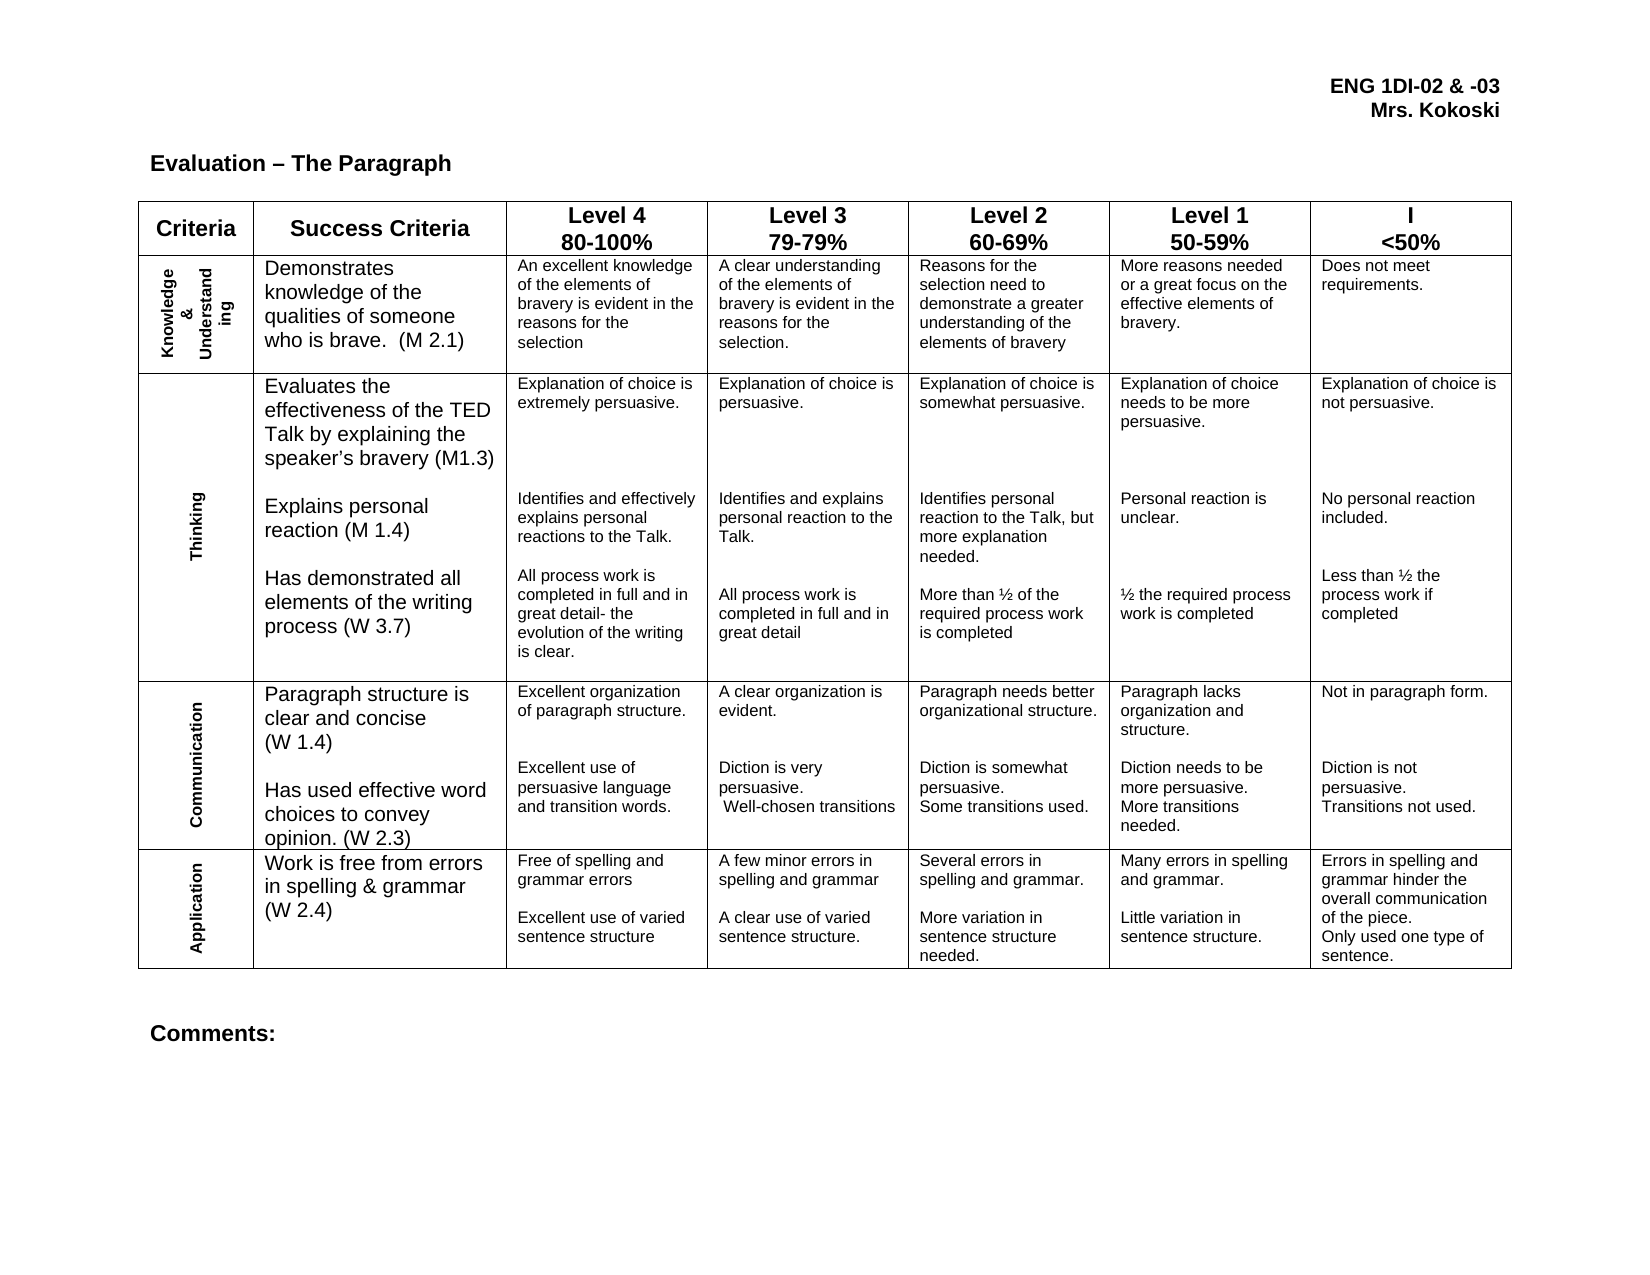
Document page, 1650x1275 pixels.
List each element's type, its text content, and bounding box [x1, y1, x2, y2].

table_cell Explanation of choice needs to be more persuasive. Personal reaction is unclear. ½ the required process work is completed [1110, 374, 1310, 681]
table_cell Explanation of choice is persuasive. Identifies and explains personal reaction to the Talk. All process work is completed in full and in great detail [708, 374, 908, 681]
table_cell Paragraph structure is clear and concise (W 1.4) Has used effective word choices to convey opinion. (W 2.3) [254, 682, 506, 849]
table_header Criteria [139, 202, 253, 255]
table_cell Paragraph needs better organizational structure. Diction is somewhat persuasive. Some transitions used. [909, 682, 1109, 849]
table_cell An excellent knowledge of the elements of bravery is evident in the reasons for the selection [507, 256, 707, 373]
table_cell Many errors in spelling and grammar. Little variation in sentence structure. [1110, 850, 1310, 967]
table_cell Explanation of choice is not persuasive. No personal reaction included. Less than ½ the process work if completed [1311, 374, 1511, 681]
table_cell Evaluates the effectiveness of the TED Talk by explaining the speaker’s bravery (M1.3) Explains personal reaction (M 1.4) Has demonstrated all elements of the writing process (W 3.7) [254, 374, 506, 681]
table_cell Paragraph lacks organization and structure. Diction needs to be more persuasive. More transitions needed. [1110, 682, 1310, 849]
text Comments: [150, 1019, 1500, 1046]
table_header Success Criteria [254, 202, 506, 255]
table_cell Errors in spelling and grammar hinder the overall communication of the piece. Only used one type of sentence. [1311, 850, 1511, 967]
table_cell Communication [139, 682, 253, 849]
table_header Level 1 50-59% [1110, 202, 1310, 255]
table_cell A clear understanding of the elements of bravery is evident in the reasons for the selection. [708, 256, 908, 373]
table_cell Work is free from errors in spelling & grammar (W 2.4) [254, 850, 506, 967]
table_cell Reasons for the selection need to demonstrate a greater understanding of the elements of bravery [909, 256, 1109, 373]
text Evaluation – The Paragraph [150, 150, 1500, 176]
table_cell A clear organization is evident. Diction is very persuasive. Well-chosen transitions [708, 682, 908, 849]
table_cell A few minor errors in spelling and grammar A clear use of varied sentence structure. [708, 850, 908, 967]
table_cell Free of spelling and grammar errors Excellent use of varied sentence structure [507, 850, 707, 967]
table_header Level 2 60-69% [909, 202, 1109, 255]
table_cell Not in paragraph form. Diction is not persuasive. Transitions not used. [1311, 682, 1511, 849]
table_header I <50% [1311, 202, 1511, 255]
table_cell Demonstrates knowledge of the qualities of someone who is brave. (M 2.1) [254, 256, 506, 373]
table_cell Thinking [139, 374, 253, 681]
table_cell Explanation of choice is extremely persuasive. Identifies and effectively explains personal reactions to the Talk. All process work is completed in full and in great detail- the evolution of the writing is clear. [507, 374, 707, 681]
table_cell Knowledge & Understanding [139, 256, 253, 373]
table_header Level 3 79-79% [708, 202, 908, 255]
table_cell Several errors in spelling and grammar. More variation in sentence structure needed. [909, 850, 1109, 967]
table_header Level 4 80-100% [507, 202, 707, 255]
table_cell Application [139, 850, 253, 967]
table_cell Excellent organization of paragraph structure. Excellent use of persuasive language and transition words. [507, 682, 707, 849]
table_cell Explanation of choice is somewhat persuasive. Identifies personal reaction to the Talk, but more explanation needed. More than ½ of the required process work is completed [909, 374, 1109, 681]
table_cell More reasons needed or a great focus on the effective elements of bravery. [1110, 256, 1310, 373]
table_cell Does not meet requirements. [1311, 256, 1511, 373]
